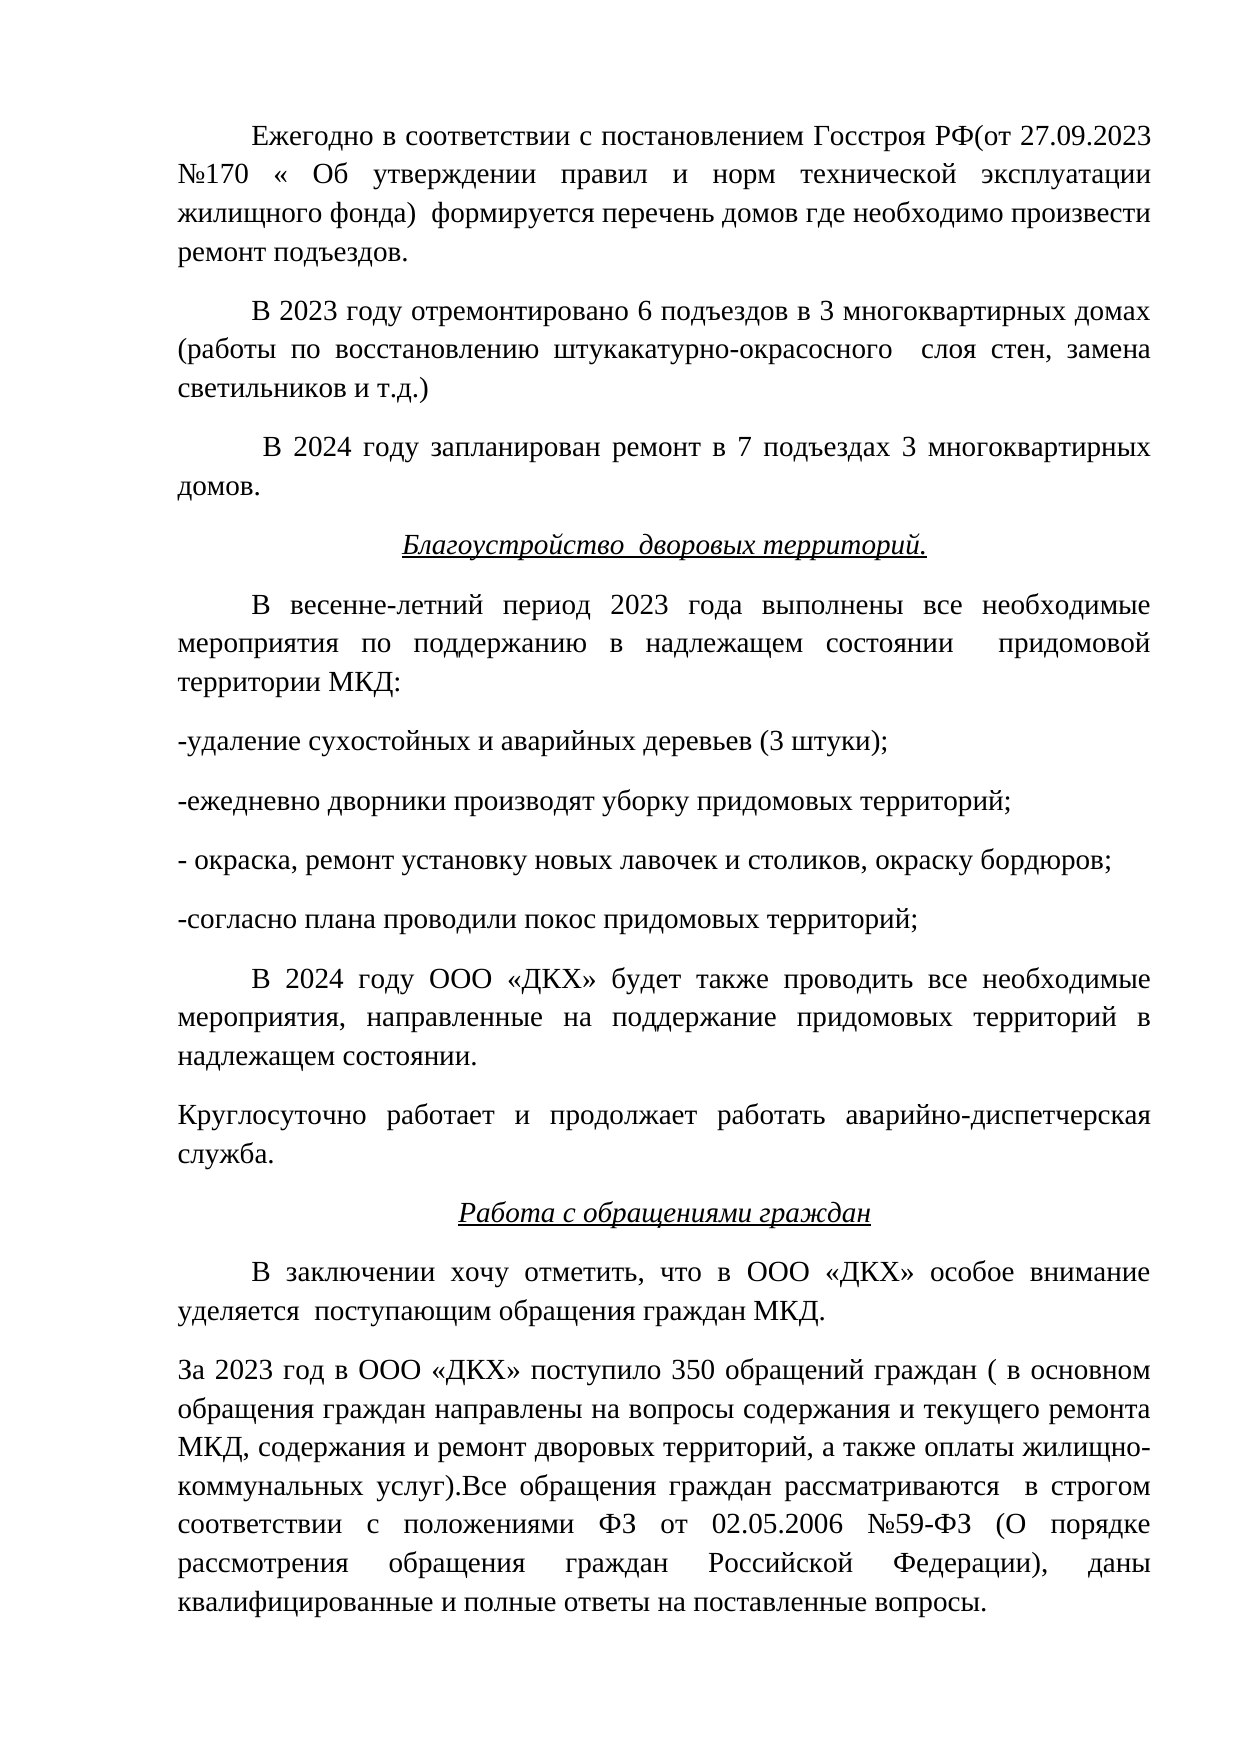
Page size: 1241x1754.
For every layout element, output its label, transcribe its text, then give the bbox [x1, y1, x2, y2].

text В заключении хочу отметить, что в ООО «ДКХ» особое внимание уделяется поступающим обращения граждан МКД. [177, 1254, 1152, 1327]
text В весенне-летний период 2023 года выполнены все необходимые мероприятия по поддержанию в надлежащем состоянии придомовой территории МКД: [177, 587, 1152, 697]
text - окраска, ремонт установку новых лавочек и столиков, окраску бордюров; [177, 842, 1152, 876]
text За 2023 год в ООО «ДКХ» поступило 350 обращений граждан ( в основном обращения граждан направлены на вопросы содержания и текущего ремонта МКД, содержания и ремонт дворовых территорий, а также оплаты жилищно-коммунальных услуг).Все обращения граждан рассматриваются в строгом соответствии с положениями ФЗ от 02.05.2006 №59-ФЗ (О порядке рассмотрения обращения граждан Российской Федерации), даны квалифицированные и полные ответы на поставленные вопросы. [177, 1352, 1152, 1617]
text Ежегодно в соответствии с постановлением Госстроя РФ(от 27.09.2023 №170 « Об утверждении правил и норм технической эксплуатации жилищного фонда) формируется перечень домов где необходимо произвести ремонт подъездов. [177, 118, 1152, 267]
text Работа с обращениями граждан [177, 1195, 1152, 1229]
text -ежедневно дворники производят уборку придомовых территорий; [177, 783, 1152, 816]
text -согласно плана проводили покос придомовых территорий; [177, 901, 1152, 935]
text -удаление сухостойных и аварийных деревьев (3 штуки); [177, 723, 1152, 757]
text В 2023 году отремонтировано 6 подъездов в 3 многоквартирных домах (работы по восстановлению штукакатурно-окрасосного слоя стен, замена светильников и т.д.) [177, 293, 1152, 404]
text В 2024 году запланирован ремонт в 7 подъездах 3 многоквартирных домов. [177, 429, 1152, 502]
text В 2024 году ООО «ДКХ» будет также проводить все необходимые мероприятия, направленные на поддержание придомовых территорий в надлежащем состоянии. [177, 961, 1152, 1071]
text Круглосуточно работает и продолжает работать аварийно-диспетчерская служба. [177, 1097, 1152, 1169]
text Благоустройство дворовых территорий. [177, 527, 1152, 561]
